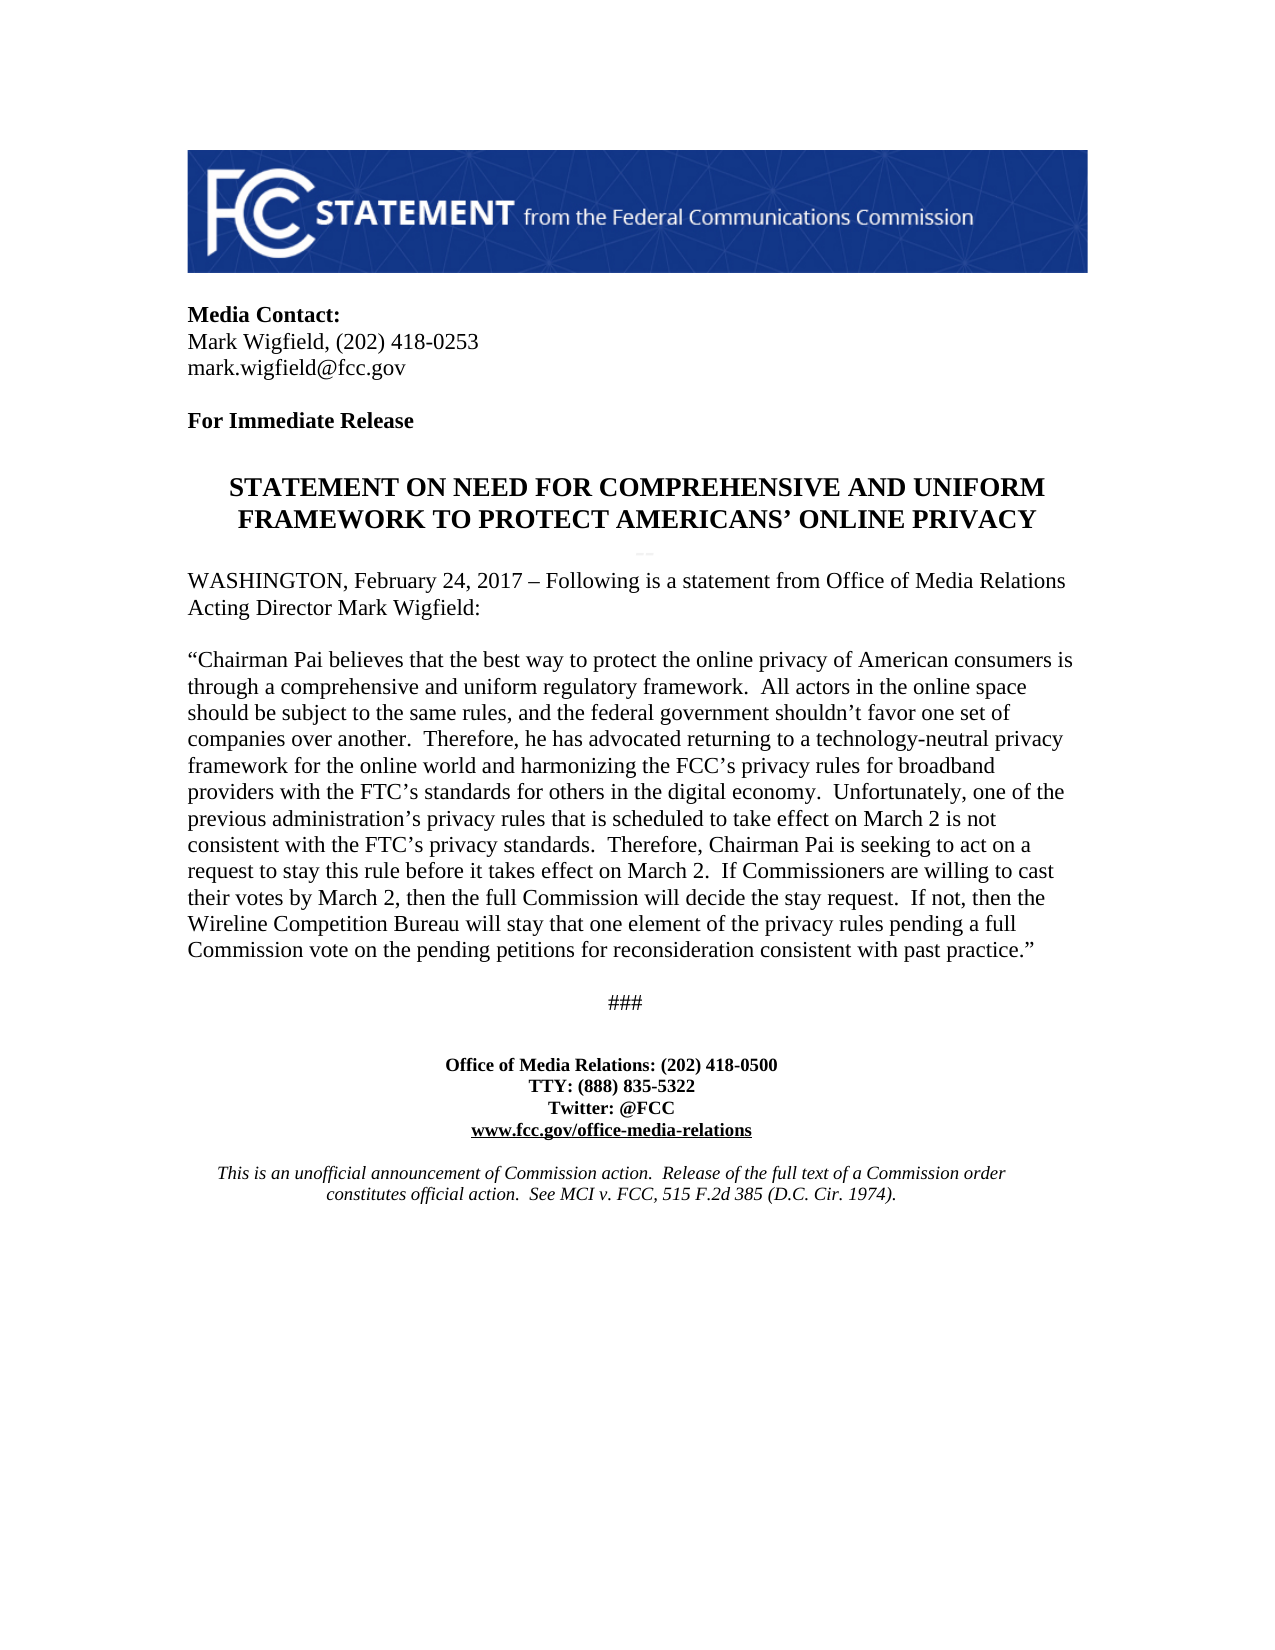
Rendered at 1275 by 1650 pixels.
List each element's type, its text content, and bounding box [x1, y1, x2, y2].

table_header Media Contact: Mark Wigfield, (202) 418-0253 mark.wigfield@fcc.gov For Immediate Release STATEMENT ON NEED FOR COMPREHENSIVE AND UNIFORM FRAMEWORK TO PROTECT AMERICANS’ ONLINE PRIVACY -- WASHINGTON, February 24, 2017 – Following is a statement from Office of Media Relations Acting Director Mark Wigfield: “Chairman Pai believes that the best way to protect the online privacy of American consumers is through a comprehensive and uniform regulatory framework. All actors in the online space should be subject to the same rules, and the federal government shouldn’t favor one set of companies over another. Therefore, he has advocated returning to a technology-neutral privacy framework for the online world and harmonizing the FCC’s privacy rules for broadband providers with the FTC’s standards for others in the digital economy. Unfortunately, one of the previous administration’s privacy rules that is scheduled to take effect on March 2 is not consistent with the FTC’s privacy standards. Therefore, Chairman Pai is seeking to act on a request to stay this rule before it takes effect on March 2. If Commissioners are willing to cast their votes by March 2, then the full Commission will decide the stay request. If not, then the Wireline Competition Bureau will stay that one element of the privacy rules pending a full Commission vote on the pending petitions for reconsideration consistent with past practice.” ### Office of Media Relations: (202) 418-0500 TTY: (888) 835-5322 Twitter: @FCC www.fcc.gov/office-media-relations This is an unofficial announcement of Commission action. Release of the full text of a Commission order constitutes official action. See MCI v. FCC, 515 F.2d 385 (D.C. Cir. 1974). [176, 150, 1099, 1205]
picture [187, 150, 1088, 273]
